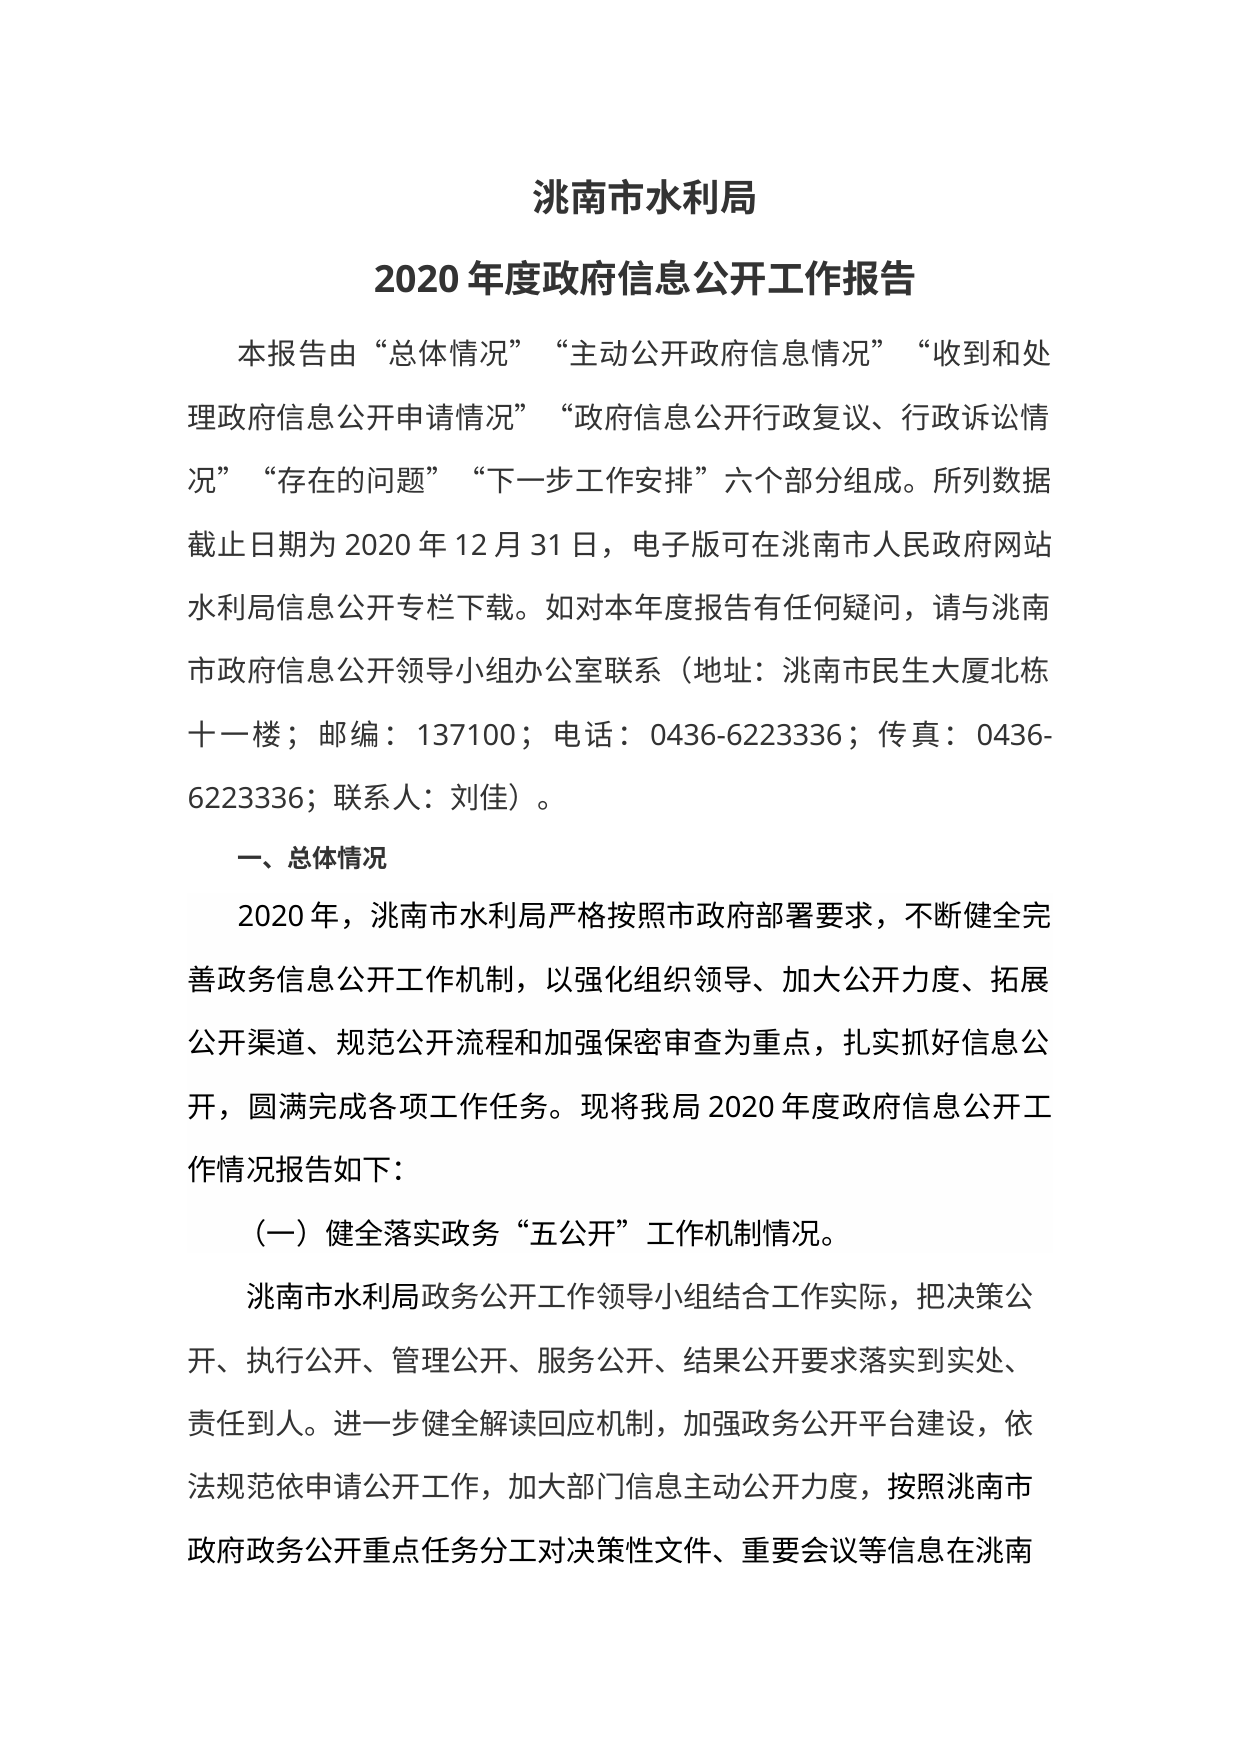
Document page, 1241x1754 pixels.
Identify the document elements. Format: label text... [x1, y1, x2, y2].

text 洮南市水利局 [187, 168, 1053, 222]
text 2020年，洮南市水利局严格按照市政府部署要求，不断健全完善政务信息公开工作机制，以强化组织领导、加大公开力度、拓展公开渠道、规范公开流程和加强保密审查为重点，扎实抓好信息公开，圆满完成各项工作任务。现将我局2020年度政府信息公开工作情况报告如下： [187, 893, 1053, 1189]
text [187, 1274, 1053, 1570]
text （一）健全落实政务“五公开”工作机制情况。 [187, 1210, 1053, 1253]
text 一、总体情况 [187, 838, 1053, 875]
text 本报告由“总体情况”“主动公开政府信息情况”“收到和处理政府信息公开申请情况”“政府信息公开行政复议、行政诉讼情况”“存在的问题”“下一步工作安排”六个部分组成。所列数据截止日期为2020年12月31日，电子版可在洮南市人民政府网站水利局信息公开专栏下载。如对本年度报告有任何疑问，请与洮南市政府信息公开领导小组办公室联系（地址：洮南市民生大厦北栋十一楼；邮编：137100；电话：0436-6223336；传真：0436-6223336；联系人：刘佳）。 [187, 331, 1053, 817]
text 2020年度政府信息公开工作报告 [187, 249, 1053, 303]
